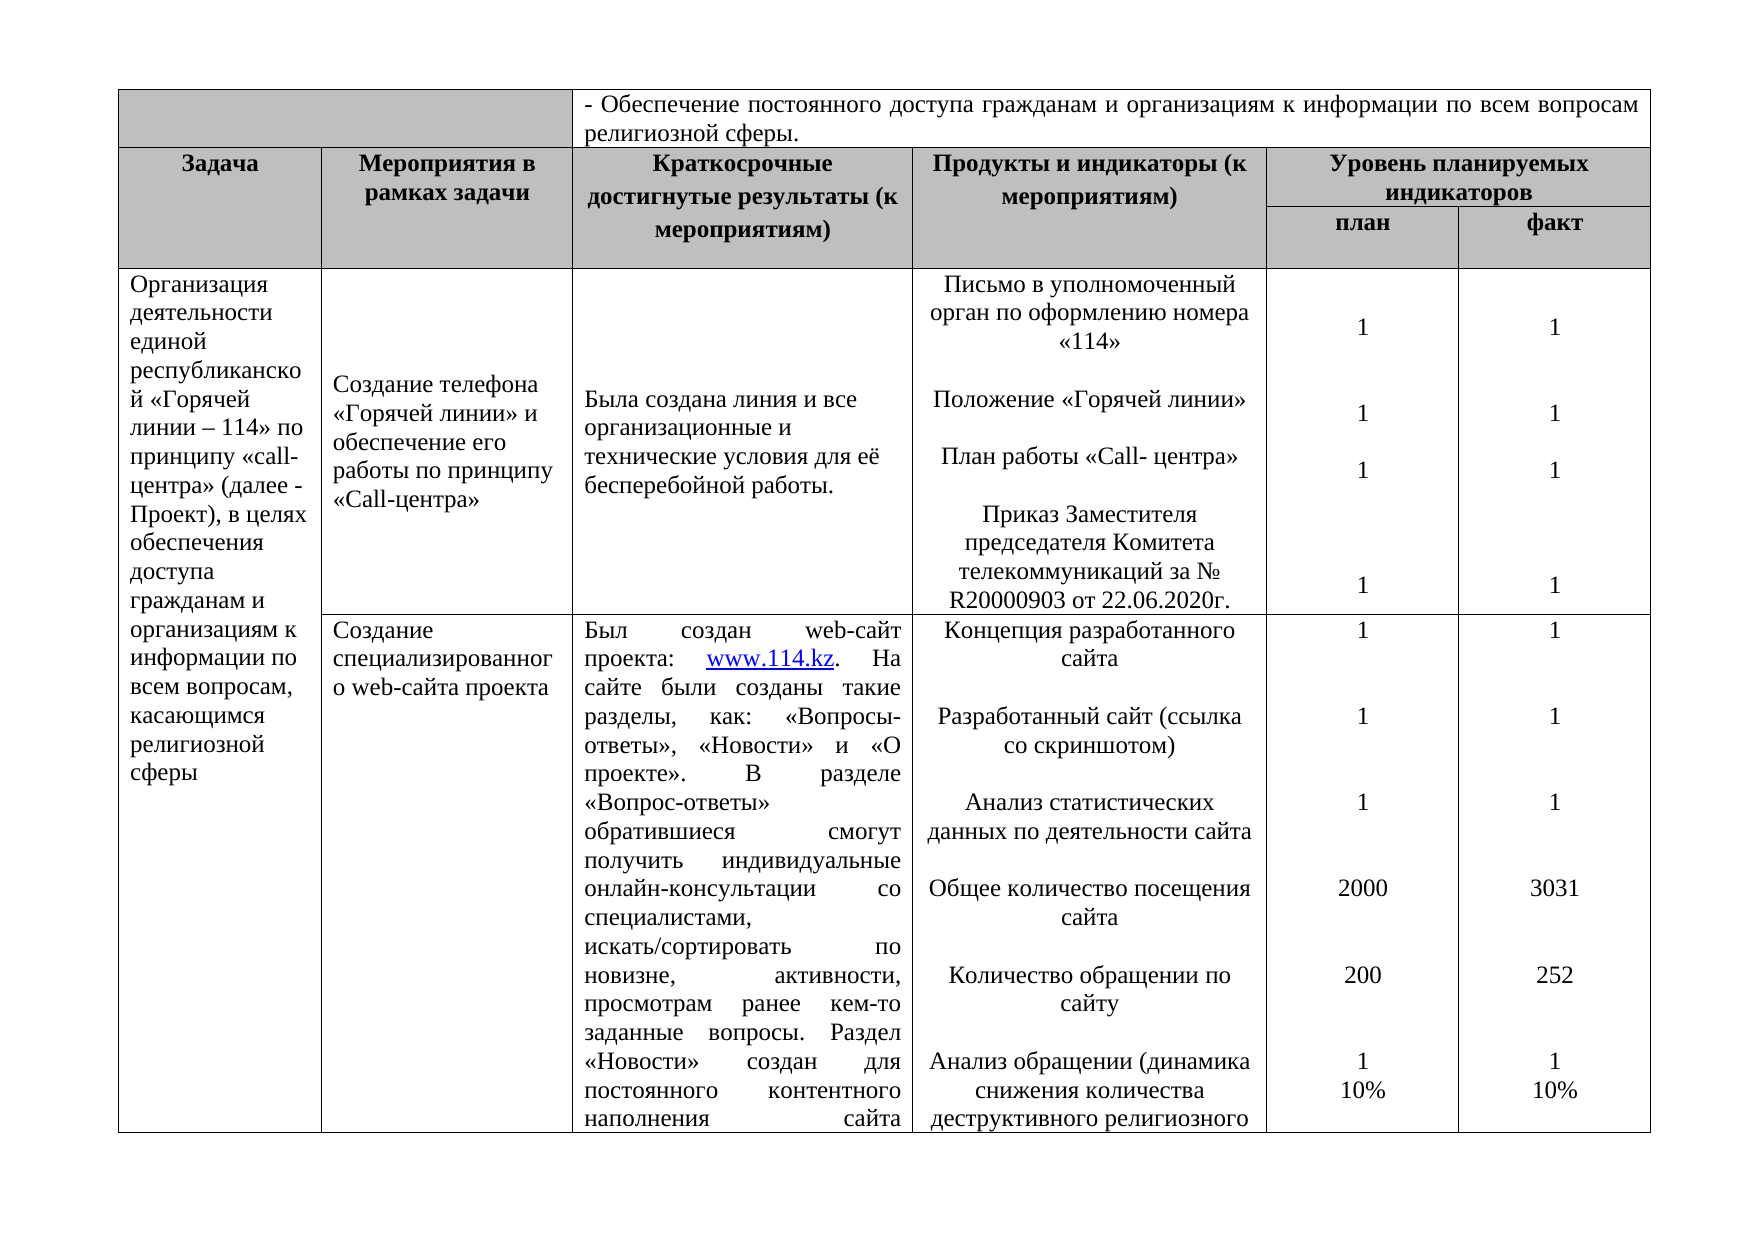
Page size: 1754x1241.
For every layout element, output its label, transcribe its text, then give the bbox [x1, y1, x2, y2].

table_cell Краткосрочные достигнутые результаты (к мероприятиям) [573, 148, 912, 268]
table_cell Была создана линия и все организационные и технические условия для её бесперебойной работы. [573, 269, 912, 614]
table_cell план [1267, 207, 1458, 268]
table_cell Создание телефона «Горячей линии» и обеспечение его работы по принципу «Call-центра» [322, 269, 572, 614]
table_cell Письмо в уполномоченный орган по оформлению номера «114» Положение «Горячей линии» План работы «Call- центра» Приказ Заместителя председателя Комитета телекоммуникаций за № R20000903 от 22.06.2020г. [913, 269, 1266, 614]
table_cell факт [1459, 207, 1650, 268]
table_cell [573, 90, 1650, 147]
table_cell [573, 615, 912, 1132]
table_cell 1 1 1 1 [1459, 269, 1650, 614]
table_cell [913, 615, 1266, 1132]
table_cell Уровень планируемых индикаторов [1267, 148, 1650, 206]
table_cell Организация деятельности единой республиканской «Горячей линии – 114» по принципу «call-центра» (далее - Проект), в целях обеспечения доступа гражданам и организациям к информации по всем вопросам, касающимся религиозной сферы [119, 269, 321, 1132]
table_cell Мероприятия в рамках задачи [322, 148, 572, 268]
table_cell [322, 615, 572, 1132]
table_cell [1459, 615, 1650, 1132]
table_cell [119, 90, 572, 147]
table_cell Задача [119, 148, 321, 268]
table_cell 1 1 1 1 [1267, 269, 1458, 614]
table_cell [1267, 615, 1458, 1132]
table_cell Продукты и индикаторы (к мероприятиям) [913, 148, 1266, 268]
